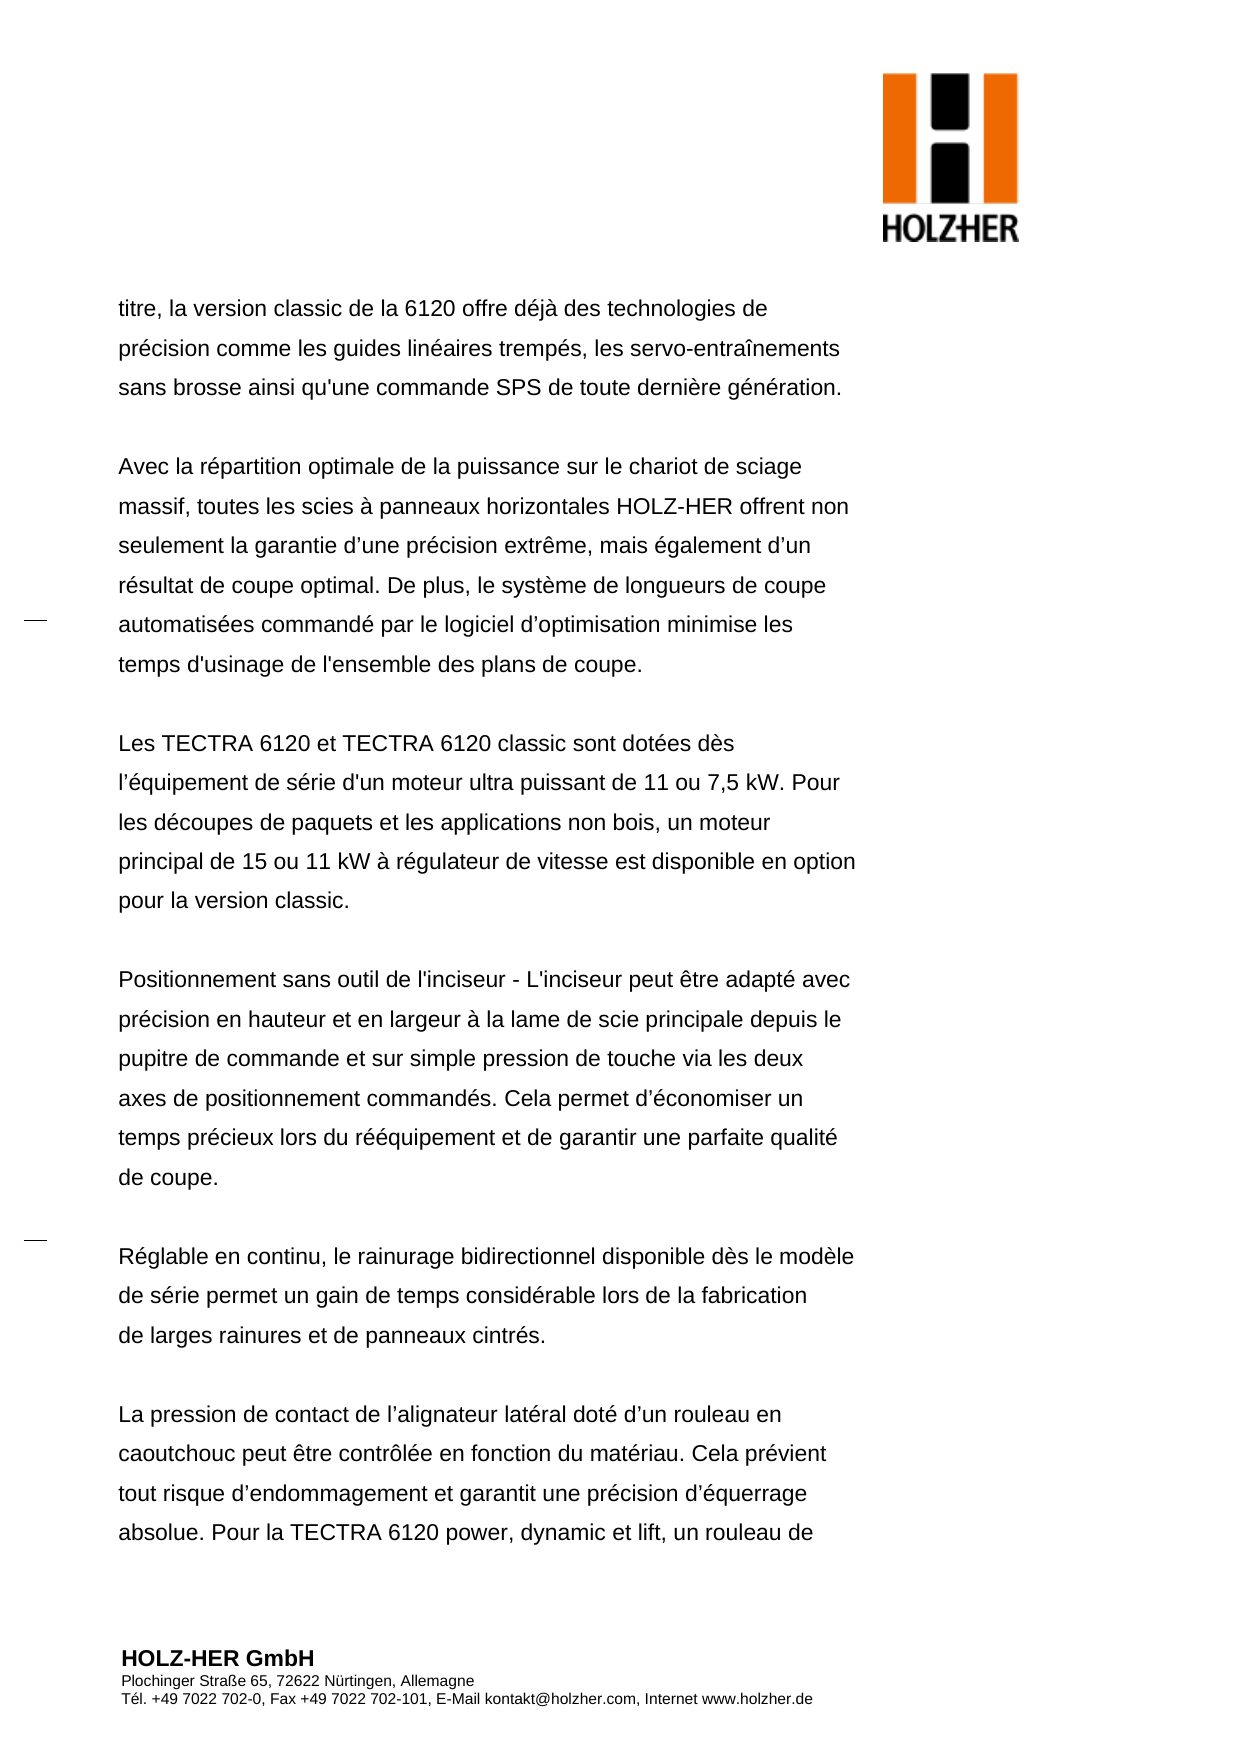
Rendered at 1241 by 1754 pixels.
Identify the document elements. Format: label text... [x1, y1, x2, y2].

text Les TECTRA 6120 et TECTRA 6120 classic sont dotées dès l’équipement de série d'un moteur ultra puissant de 11 ou 7,5 kW. Pour les découpes de paquets et les applications non bois, un moteur principal de 15 ou 11 kW à régulateur de vitesse est disponible en option pour la version classic. [118, 729, 856, 914]
text Réglable en continu, le rainurage bidirectionnel disponible dès le modèle de série permet un gain de temps considérable lors de la fabrication [118, 1243, 856, 1309]
picture [883, 73, 1019, 242]
text de larges rainures et de panneaux cintrés. [118, 1322, 856, 1348]
text Avec la répartition optimale de la puissance sur le chariot de sciage massif, toutes les scies à panneaux horizontales HOLZ-HER offrent non seulement la garantie d’une précision extrême, mais également d’un résultat de coupe optimal. De plus, le système de longueurs de coupe automatisées commandé par le logiciel d’optimisation minimise les temps d'usinage de l'ensemble des plans de coupe. [118, 453, 856, 677]
text Positionnement sans outil de l'inciseur - L'inciseur peut être adapté avec précision en hauteur et en largeur à la lame de scie principale depuis le pupitre de commande et sur simple pression de touche via les deux axes de positionnement commandés. Cela permet d’économiser un temps précieux lors du rééquipement et de garantir une parfaite qualité de coupe. [118, 966, 856, 1190]
